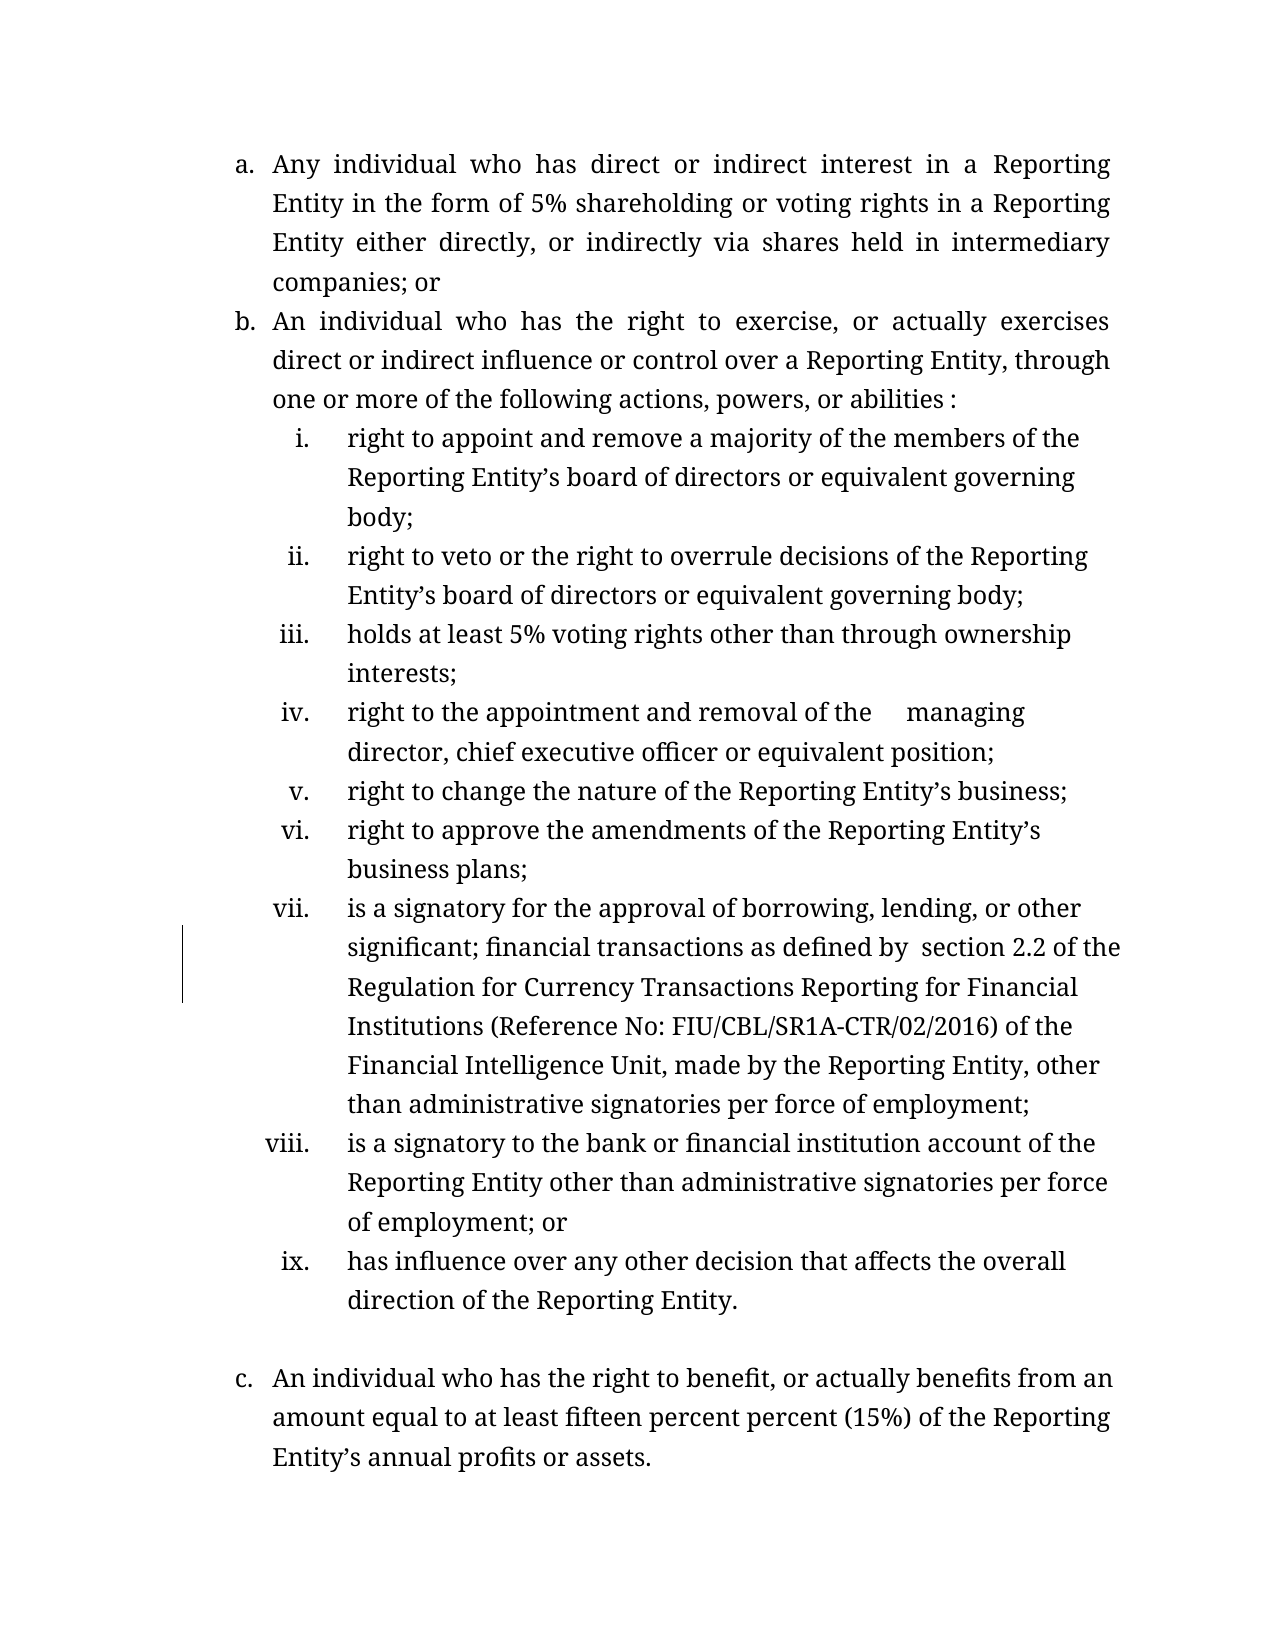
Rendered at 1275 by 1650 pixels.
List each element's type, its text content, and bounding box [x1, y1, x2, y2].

list An individual who has the right to benefit, or actually benefits from an amount equal to at least fifteen percent percent (15%) of the Reporting Entity’s annual profits or assets. [234, 1361, 1125, 1473]
list right to the appointment and removal of the managing director, chief executive officer or equivalent position; [309, 695, 1125, 768]
list Any individual who has direct or indirect interest in a Reporting Entity in the form of 5% shareholding or voting rights in a Reporting Entity either directly, or indirectly via shares held in intermediary companies; or [234, 147, 1110, 298]
list right to veto or the right to overrule decisions of the Reporting Entity’s board of directors or equivalent governing body; [309, 538, 1125, 612]
list is a signatory for the approval of borrowing, lending, or other significant; financial transactions as defined by section 2.2 of theRegulation for Currency Transactions Reporting for Financial Institutions (Reference No: FIU/CBL/SR1A-CTR/02/2016) of the Financial Intelligence Unit, made by the Reporting Entity, other than administrative signatories per force of employment; [309, 891, 1125, 1121]
list right to change the nature of the Reporting Entity’s business; [309, 773, 1125, 807]
list An individual who has the right to exercise, or actually exercises direct or indirect influence or control over a Reporting Entity, through one or more of the following actions, powers, or abilities : [234, 303, 1110, 416]
list right to approve the amendments of the Reporting Entity’s business plans; [309, 813, 1125, 886]
list is a signatory to the bank or financial institution account of the Reporting Entity other than administrative signatories per force of employment; or [309, 1126, 1125, 1238]
list has influence over any other decision that affects the overall direction of the Reporting Entity. [309, 1243, 1125, 1317]
list holds at least 5% voting rights other than through ownership interests; [309, 617, 1125, 690]
list right to appoint and remove a majority of the members of the Reporting Entity’s board of directors or equivalent governing body; [309, 421, 1125, 533]
